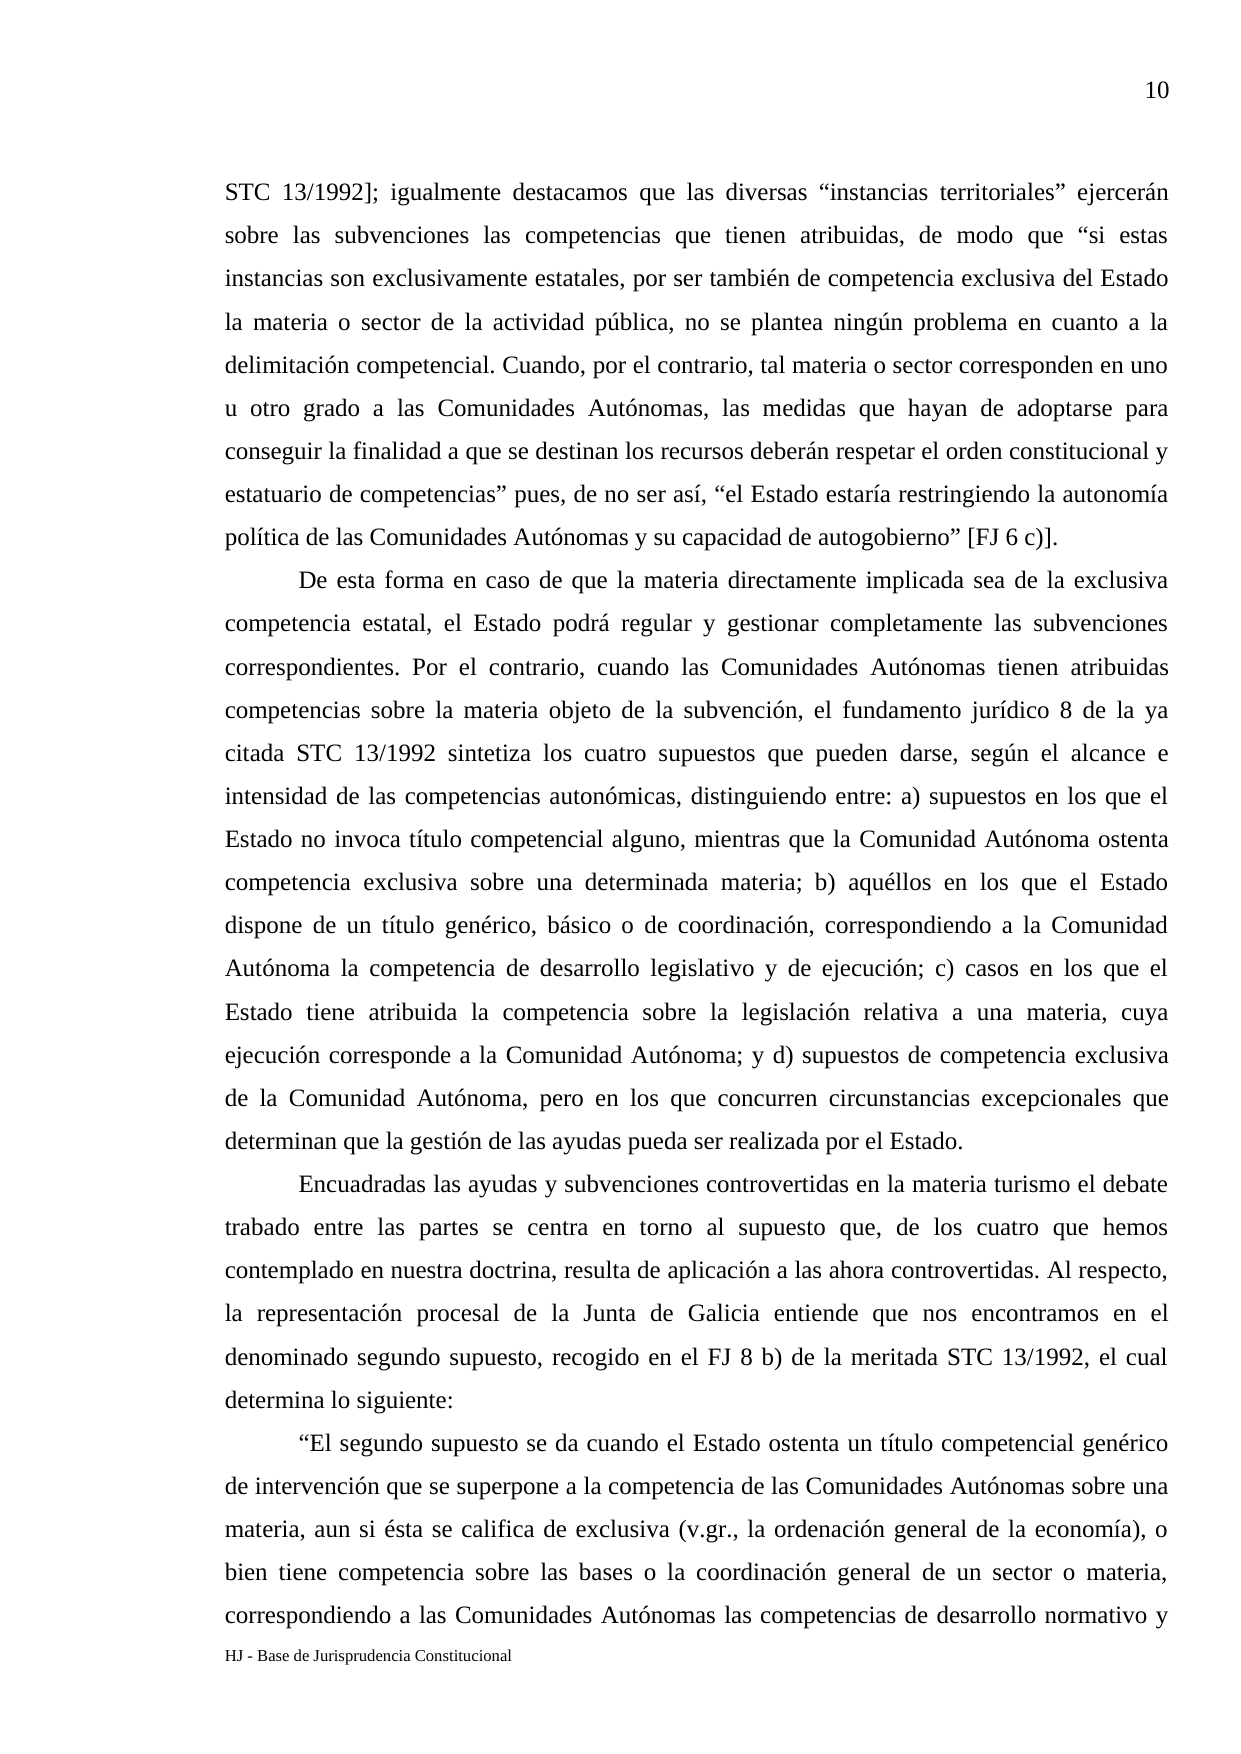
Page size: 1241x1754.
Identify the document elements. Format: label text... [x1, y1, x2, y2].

text De esta forma en caso de que la materia directamente implicada sea de la exclusiva competencia estatal, el Estado podrá regular y gestionar completamente las subvenciones correspondientes. Por el contrario, cuando las Comunidades Autónomas tienen atribuidas competencias sobre la materia objeto de la subvención, el fundamento jurídico 8 de la ya citada STC 13/1992 sintetiza los cuatro supuestos que pueden darse, según el alcance e intensidad de las competencias autonómicas, distinguiendo entre: a) supuestos en los que el Estado no invoca título competencial alguno, mientras que la Comunidad Autónoma ostenta competencia exclusiva sobre una determinada materia; b) aquéllos en los que el Estado dispone de un título genérico, básico o de coordinación, correspondiendo a la Comunidad Autónoma la competencia de desarrollo legislativo y de ejecución; c) casos en los que el Estado tiene atribuida la competencia sobre la legislación relativa a una materia, cuya ejecución corresponde a la Comunidad Autónoma; y d) supuestos de competencia exclusiva de la Comunidad Autónoma, pero en los que concurren circunstancias excepcionales que determinan que la gestión de las ayudas pueda ser realizada por el Estado. [224, 565, 1169, 1155]
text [224, 1428, 1169, 1629]
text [224, 177, 1169, 551]
text Encuadradas las ayudas y subvenciones controvertidas en la materia turismo el debate trabado entre las partes se centra en torno al supuesto que, de los cuatro que hemos contemplado en nuestra doctrina, resulta de aplicación a las ahora controvertidas. Al respecto, la representación procesal de la Junta de Galicia entiende que nos encontramos en el denominado segundo supuesto, recogido en el FJ 8 b) de la meritada STC 13/1992, el cual determina lo siguiente: [224, 1169, 1169, 1413]
